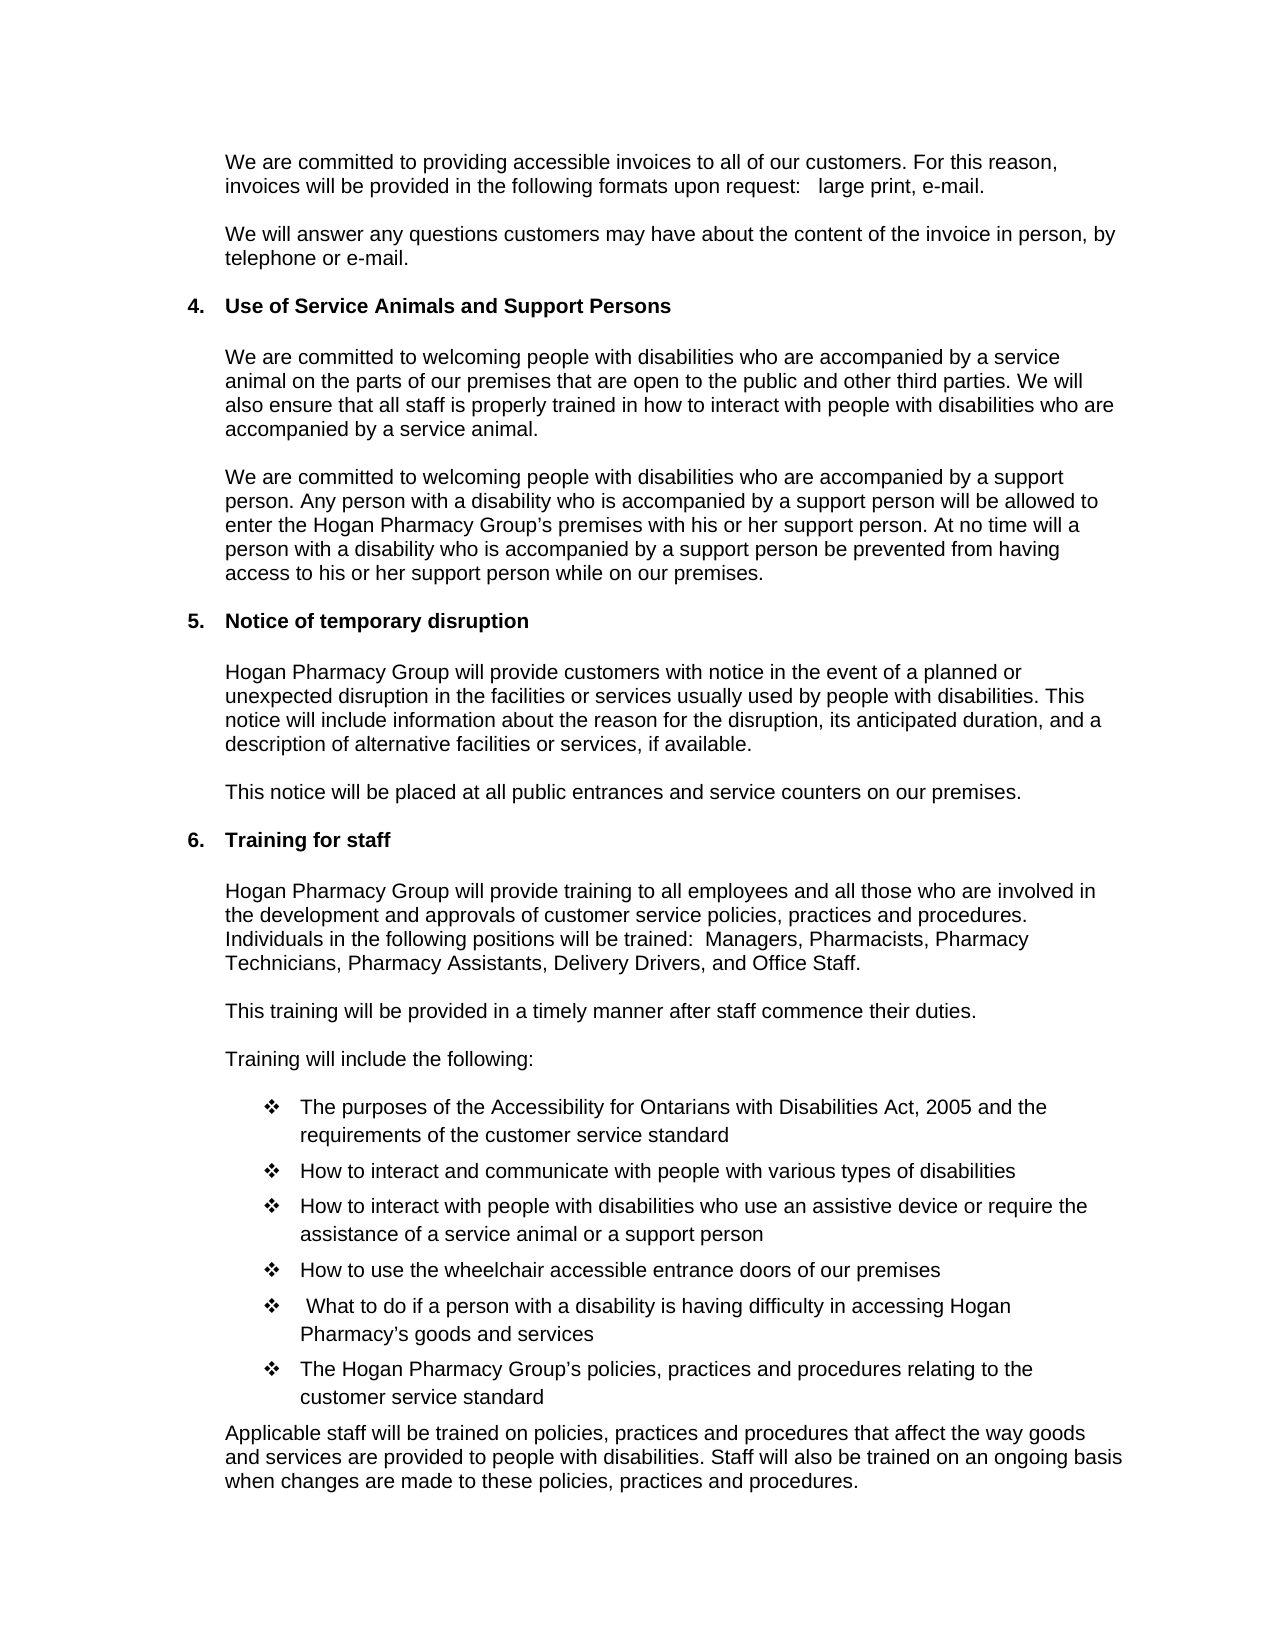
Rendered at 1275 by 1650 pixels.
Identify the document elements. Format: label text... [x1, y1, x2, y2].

text We will answer any questions customers may have about the content of the invoice in person, by telephone or e-mail. [225, 222, 1125, 270]
text Hogan Pharmacy Group will provide training to all employees and all those who are involved in the development and approvals of customer service policies, practices and procedures. Individuals in the following positions will be trained: Managers, Pharmacists, Pharmacy Technicians, Pharmacy Assistants, Delivery Drivers, and Office Staff. [225, 879, 1125, 975]
text Applicable staff will be trained on policies, practices and procedures that affect the way goods and services are provided to people with disabilities. Staff will also be trained on an ongoing basis when changes are made to these policies, practices and procedures. [225, 1421, 1125, 1492]
list What to do if a person with a disability is having difficulty in accessing Hogan Pharmacy’s goods and services [262, 1294, 1125, 1345]
list Use of Service Animals and Support Persons [187, 294, 1125, 318]
text We are committed to welcoming people with disabilities who are accompanied by a support person. Any person with a disability who is accompanied by a support person will be allowed to enter the Hogan Pharmacy Group’s premises with his or her support person. At no time will a person with a disability who is accompanied by a support person be prevented from having access to his or her support person while on our premises. [225, 465, 1125, 585]
list How to interact with people with disabilities who use an assistive device or require the assistance of a service animal or a support person [262, 1194, 1125, 1246]
text Training will include the following: [225, 1047, 1125, 1071]
list Notice of temporary disruption [187, 609, 1125, 633]
text This notice will be placed at all public entrances and service counters on our premises. [225, 780, 1125, 804]
list The Hogan Pharmacy Group’s policies, practices and procedures relating to the customer service standard [262, 1357, 1125, 1409]
text We are committed to providing accessible invoices to all of our customers. For this reason, invoices will be provided in the following formats upon request: large print, e-mail. [225, 150, 1125, 198]
text We are committed to welcoming people with disabilities who are accompanied by a service animal on the parts of our premises that are open to the public and other third parties. We will also ensure that all staff is properly trained in how to interact with people with disabilities who are accompanied by a service animal. [225, 345, 1125, 441]
list How to interact and communicate with people with various types of disabilities [262, 1158, 1125, 1182]
text This training will be provided in a timely manner after staff commence their duties. [225, 999, 1125, 1023]
list The purposes of the Accessibility for Ontarians with Disabilities Act, 2005 and the requirements of the customer service standard [262, 1095, 1125, 1147]
text Hogan Pharmacy Group will provide customers with notice in the event of a planned or unexpected disruption in the facilities or services usually used by people with disabilities. This notice will include information about the reason for the disruption, its anticipated duration, and a description of alternative facilities or services, if available. [225, 660, 1125, 756]
list How to use the wheelchair accessible entrance doors of our premises [262, 1258, 1125, 1282]
list Training for staff [187, 828, 1125, 852]
